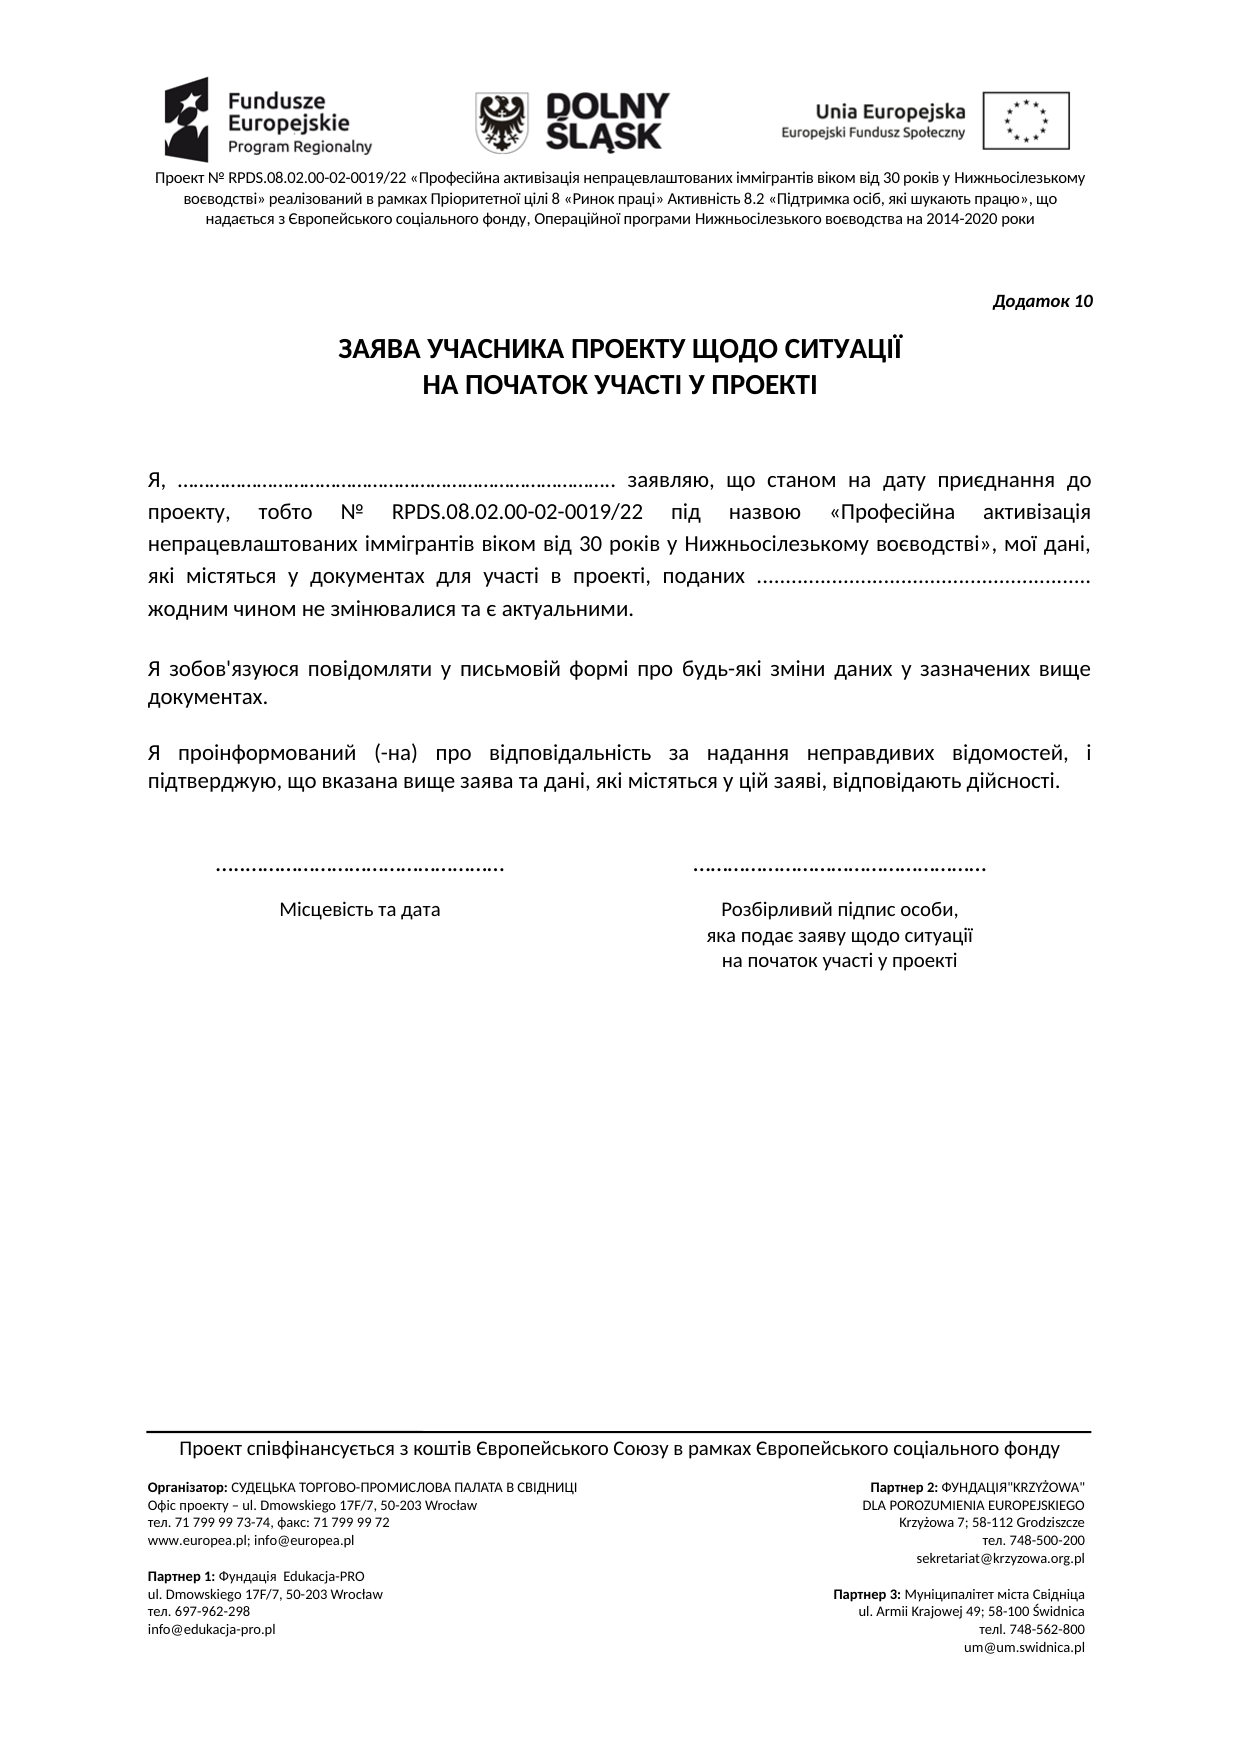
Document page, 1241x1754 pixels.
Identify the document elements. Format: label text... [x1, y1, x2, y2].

text Я, ……………………………………………………………………….. заявляю, що станом на дату приєднання до проекту, тобто № RPDS.08.02.00-02-0019/22 під назвою «Професійна активізація непрацевлаштованих іммігрантів віком від 30 років у Нижньосілезькому воєводстві», мої дані, які містяться у документах для участі в проекті, поданих .......................................................... жодним чином не змінювалися та є актуальними. [148, 465, 1093, 622]
text НА ПОЧАТОК УЧАСТІ У ПРОЕКТІ [148, 366, 1093, 401]
table_cell Розбірливий підпис особи, яка подає заяву щодо ситуації на початок участі у проекті [572, 896, 1107, 1065]
text Я зобов'язуюся повідомляти у письмовій формі про будь-які зміни даних у зазначених вище документах. [148, 654, 1093, 710]
table_header …..……………………………………… [148, 848, 572, 896]
table_cell Місцевість та дата [148, 896, 572, 1065]
text Я проінформований (-на) про відповідальність за надання неправдивих відомостей, і підтверджую, що вказана вище заява та дані, які містяться у цій заяві, відповідають дійсності. [148, 738, 1093, 794]
table_header …………………………………………… [572, 848, 1107, 896]
text ЗАЯВА УЧАСНИКА ПРОЕКТУ ЩОДО СИТУАЦІЇ [148, 330, 1093, 366]
text Додаток 10 [148, 289, 1093, 312]
picture [147, 73, 1092, 168]
